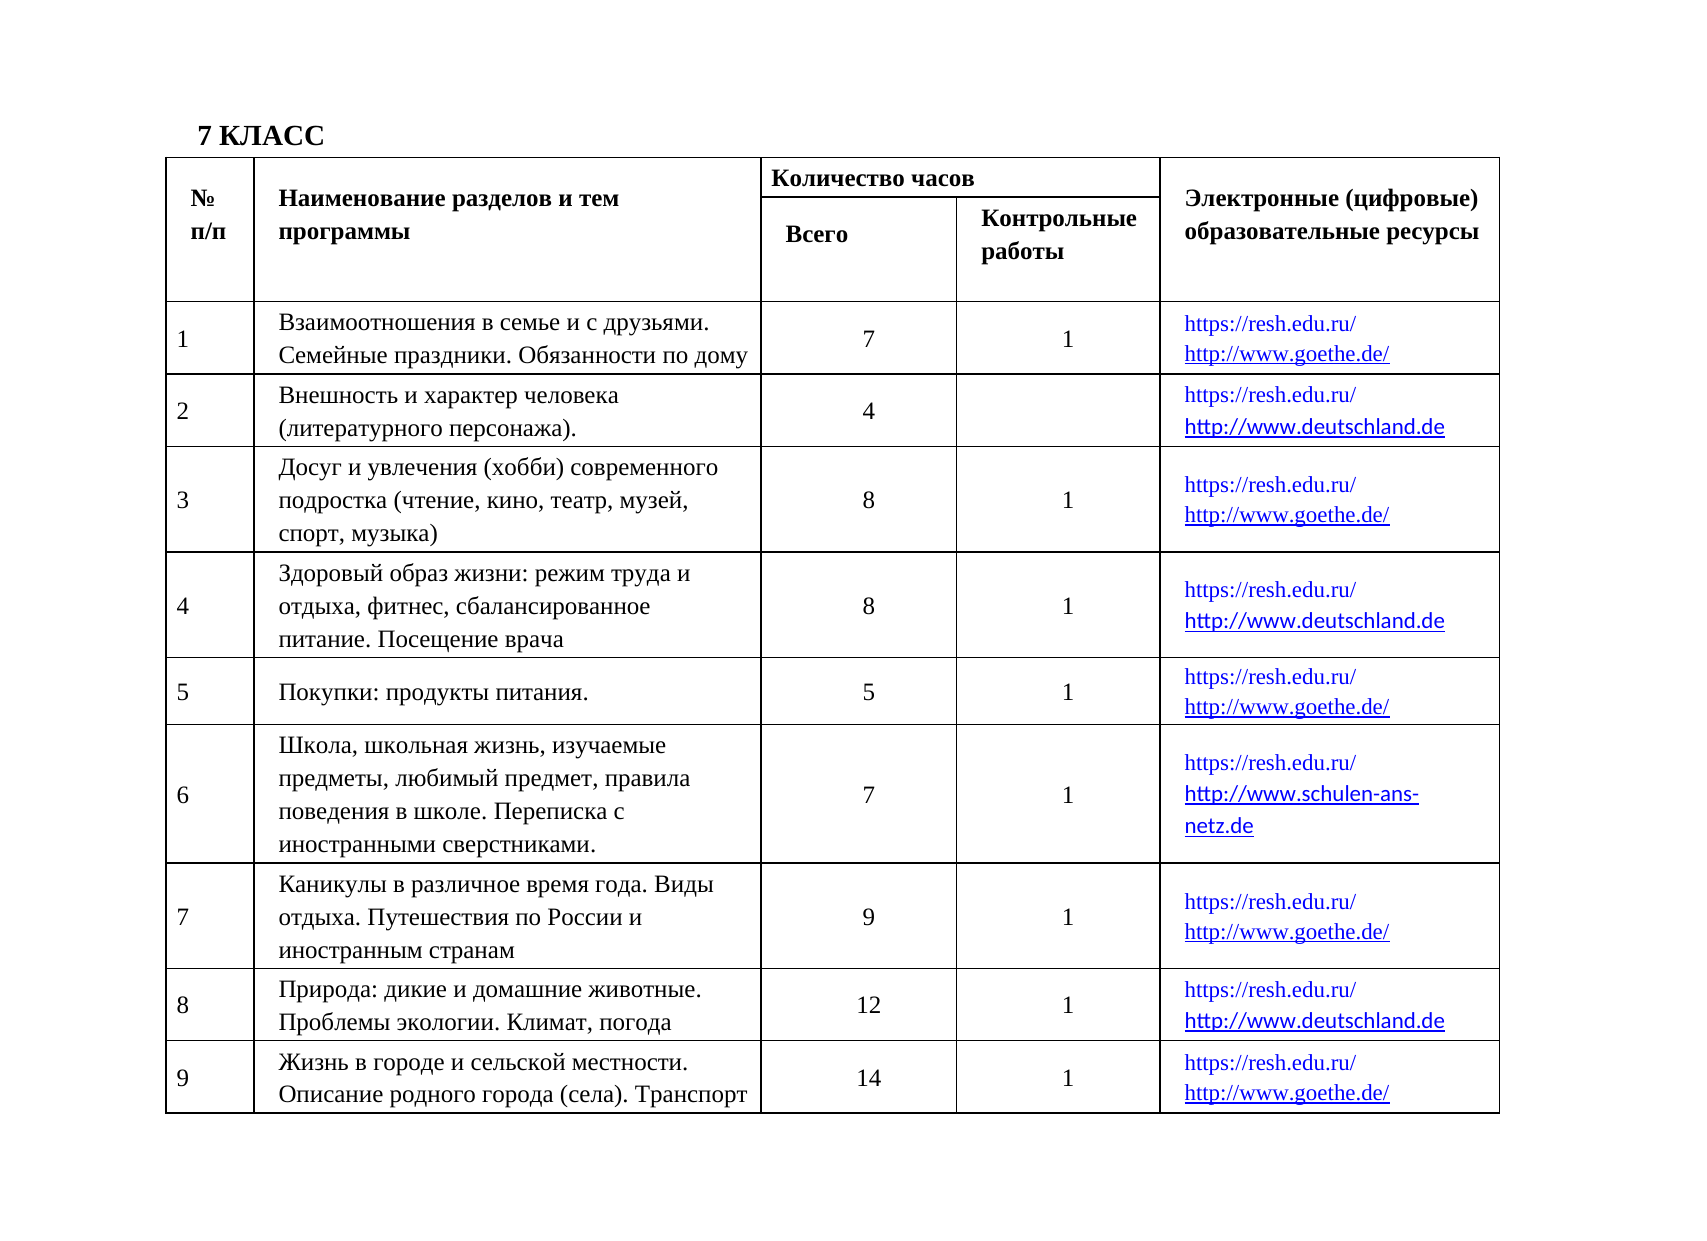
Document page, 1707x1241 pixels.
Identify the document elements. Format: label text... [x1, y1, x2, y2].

table_cell [957, 375, 1159, 446]
table_cell 1 [957, 725, 1159, 862]
table_cell 9 [167, 1041, 253, 1112]
table_cell 12 [762, 969, 956, 1040]
table_cell 1 [957, 969, 1159, 1040]
table_cell 7 [762, 302, 956, 373]
table_cell https://resh.edu.ru/ http://www.goethe.de/ [1161, 302, 1499, 373]
table_cell 8 [762, 447, 956, 551]
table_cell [1161, 969, 1499, 1040]
table_cell 3 [167, 447, 253, 551]
table_header Электронные (цифровые) образовательные ресурсы [1161, 158, 1499, 301]
table_cell Покупки: продукты питания. [255, 658, 760, 723]
table_cell 2 [167, 375, 253, 446]
table_header Наименование разделов и тем программы [255, 158, 760, 301]
table_cell https://resh.edu.ru/ http://www.deutschland.de [1161, 375, 1499, 446]
table_cell Внешность и характер человека (литературного персонажа). [255, 375, 760, 446]
table_cell Здоровый образ жизни: режим труда и отдыха, фитнес, сбалансированное питание. Посещение врача [255, 553, 760, 656]
table_header № п/п [167, 158, 253, 301]
table_cell 5 [167, 658, 253, 723]
table_cell https://resh.edu.ru/ http://www.goethe.de/ [1161, 864, 1499, 967]
table_cell Каникулы в различное время года. Виды отдыха. Путешествия по России и иностранным странам [255, 864, 760, 967]
table_cell 9 [762, 864, 956, 967]
table_cell 4 [762, 375, 956, 446]
table_cell https://resh.edu.ru/ http://www.deutschland.de [1161, 553, 1499, 656]
table_cell 5 [762, 658, 956, 723]
table_cell 1 [957, 864, 1159, 967]
table_cell Взаимоотношения в семье и с друзьями. Семейные праздники. Обязанности по дому [255, 302, 760, 373]
table_cell Досуг и увлечения (хобби) современного подростка (чтение, кино, театр, музей, спорт, музыка) [255, 447, 760, 551]
table_cell 4 [167, 553, 253, 656]
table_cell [1161, 1041, 1499, 1112]
table_cell 1 [957, 553, 1159, 656]
table_cell 7 [167, 864, 253, 967]
table_cell 7 [762, 725, 956, 862]
text 7 КЛАСС [190, 118, 1618, 152]
table_cell 8 [167, 969, 253, 1040]
table_cell Всего [762, 198, 956, 301]
table_cell 1 [957, 447, 1159, 551]
table_cell Контрольные работы [957, 198, 1159, 301]
table_cell 8 [762, 553, 956, 656]
table_cell 1 [957, 1041, 1159, 1112]
table_cell Жизнь в городе и сельской местности. Описание родного города (села). Транспорт [255, 1041, 760, 1112]
table_cell 6 [167, 725, 253, 862]
table_cell 1 [957, 302, 1159, 373]
table_cell 1 [167, 302, 253, 373]
table_cell Природа: дикие и домашние животные. Проблемы экологии. Климат, погода [255, 969, 760, 1040]
table_cell Школа, школьная жизнь, изучаемые предметы, любимый предмет, правила поведения в школе. Переписка с иностранными сверстниками. [255, 725, 760, 862]
table_cell https://resh.edu.ru/ http://www.schulen-ans-netz.de [1161, 725, 1499, 862]
table_cell 14 [762, 1041, 956, 1112]
table_cell 1 [957, 658, 1159, 723]
table_header Количество часов [762, 158, 1159, 196]
table_cell https://resh.edu.ru/ http://www.goethe.de/ [1161, 447, 1499, 551]
table_cell https://resh.edu.ru/ http://www.goethe.de/ [1161, 658, 1499, 723]
